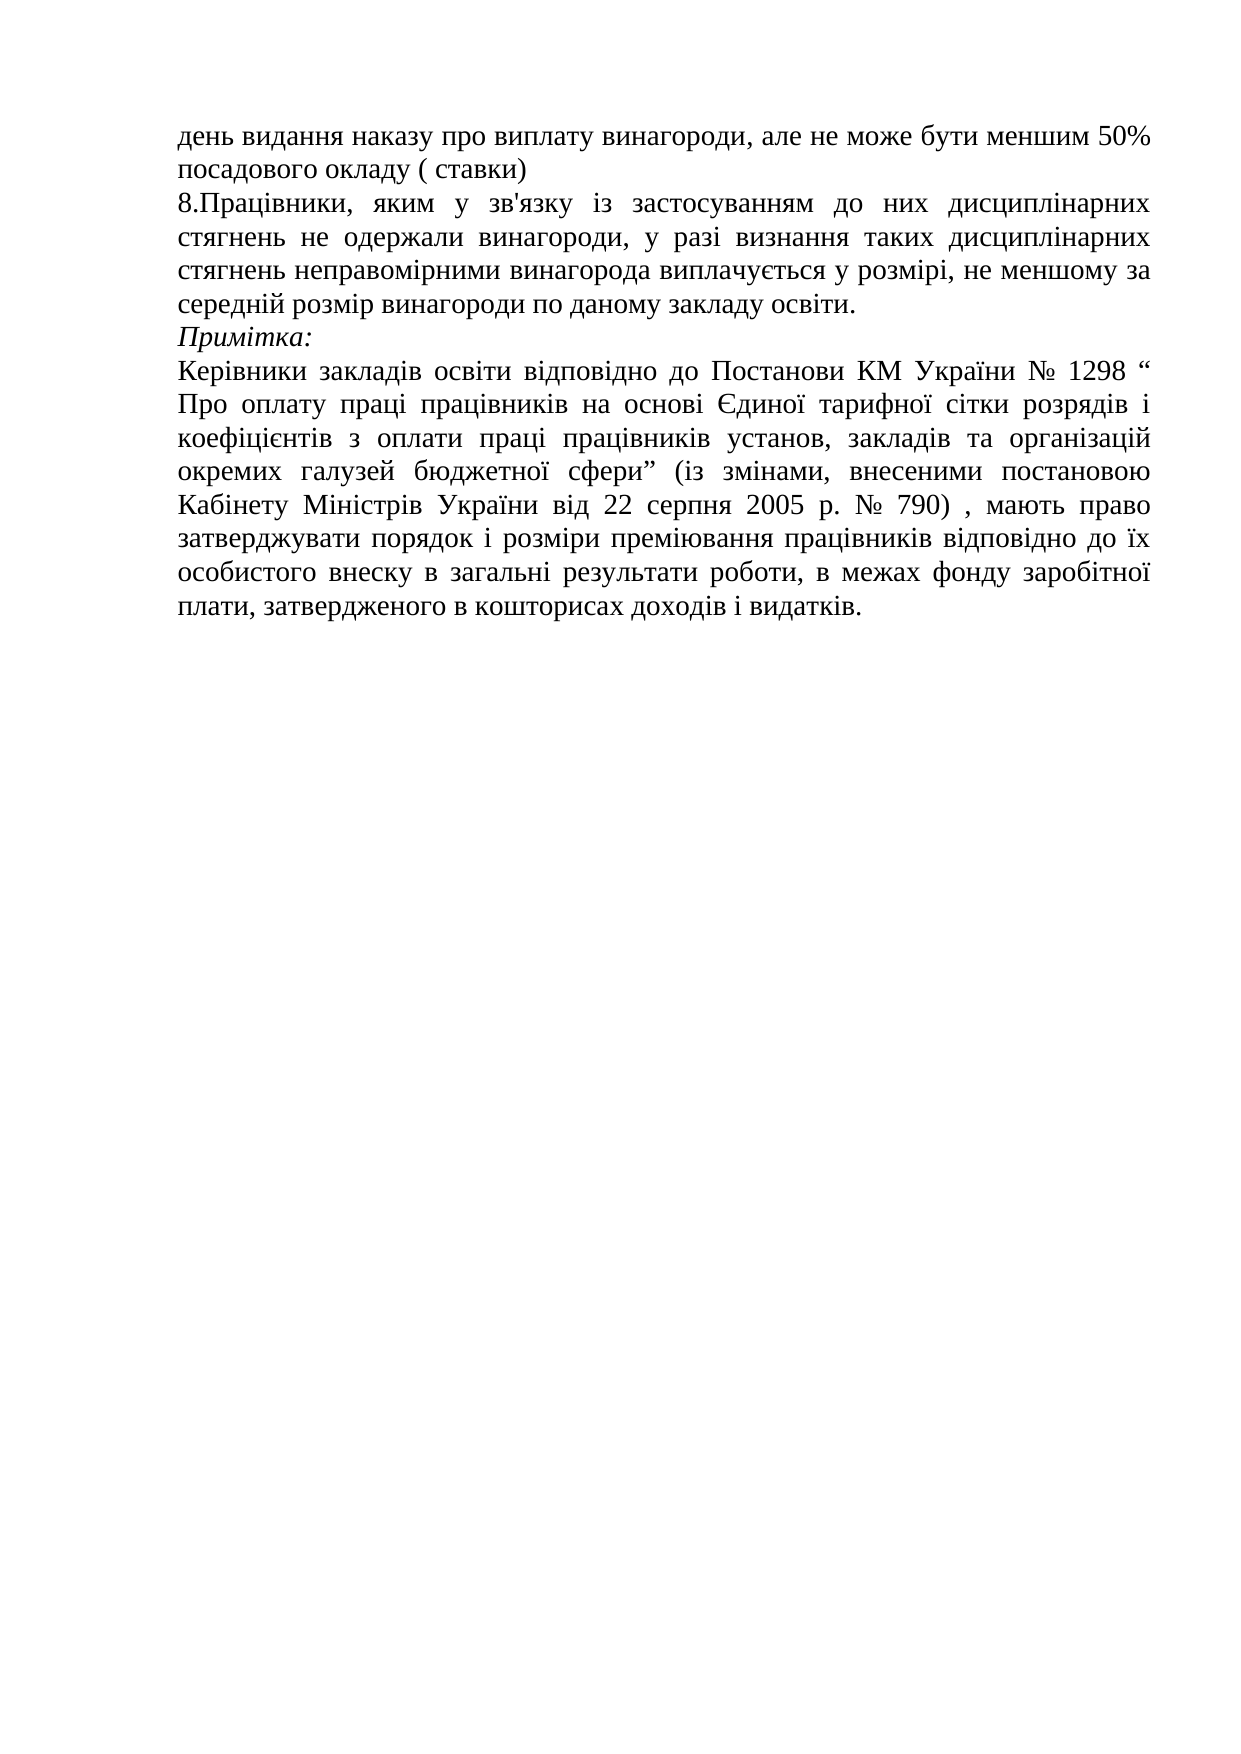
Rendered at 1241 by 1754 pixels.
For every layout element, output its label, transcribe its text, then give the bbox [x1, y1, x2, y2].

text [177, 118, 1152, 185]
text Керівники закладів освіти відповідно до Постанови КМ України № 1298 “ Про оплату праці працівників на основі Єдиної тарифної сітки розрядів і коефіцієнтів з оплати праці працівників установ, закладів та організацій окремих галузей бюджетної сфери” (із змінами, внесеними постановою Кабінету Міністрів України від 22 серпня 2005 р. № 790) , мають право затверджувати порядок і розміри преміювання працівників відповідно до їх особистого внеску в загальні результати роботи, в межах фонду заробітної плати, затвердженого в кошторисах доходів і видатків. [177, 353, 1152, 621]
text Примітка: [177, 319, 1152, 353]
text 8.Працівники, яким у зв'язку із застосуванням до них дисциплінарних стягнень не одержали винагороди, у разі визнання таких дисциплінарних стягнень неправомірними винагорода виплачується у розмірі, не меншому за середній розмір винагороди по даному закладу освіти. [177, 185, 1152, 319]
